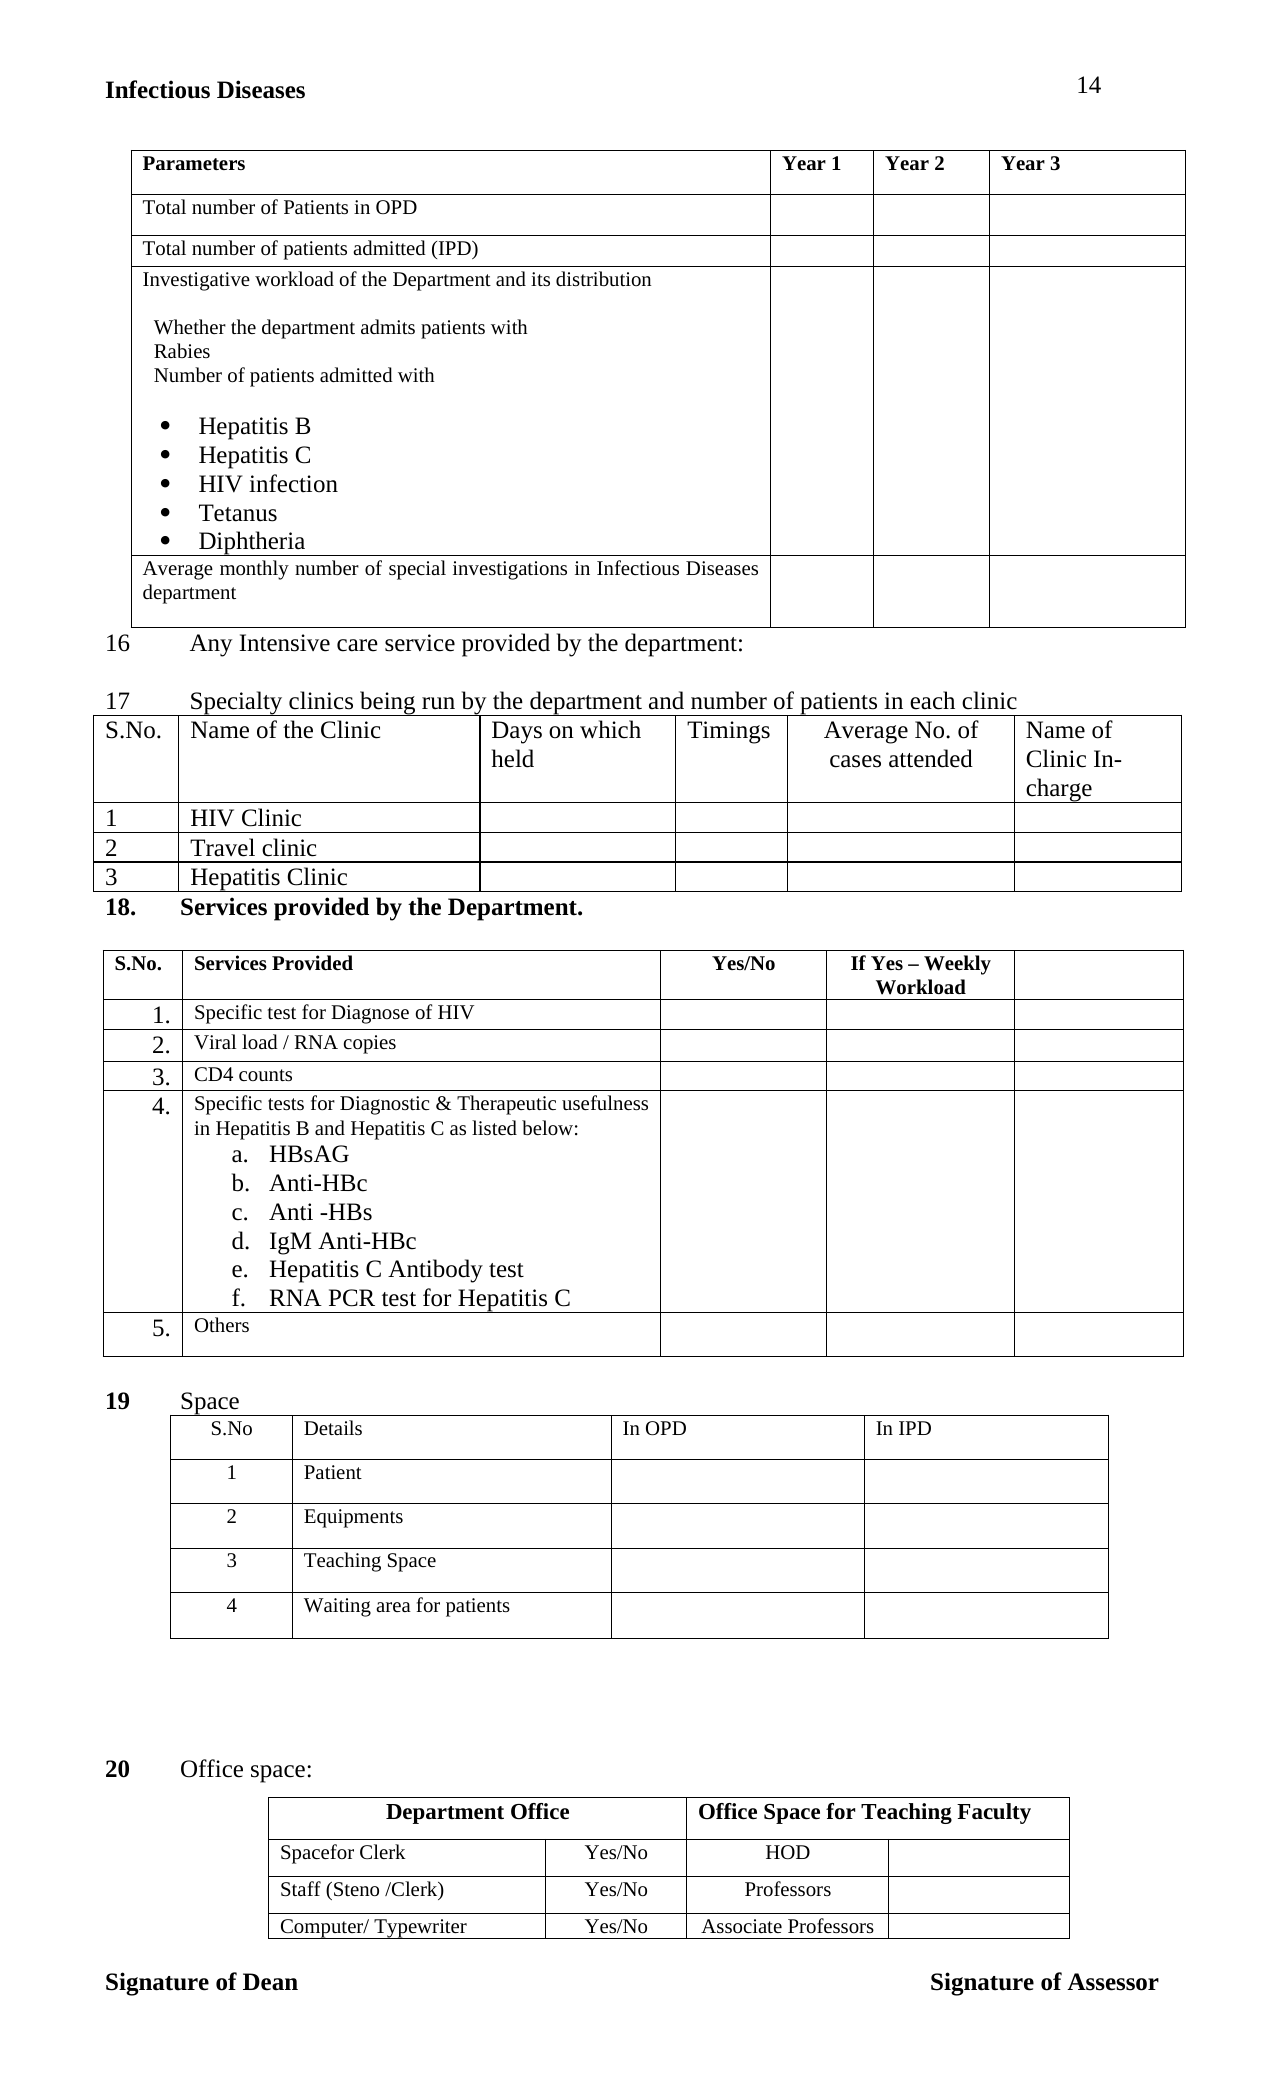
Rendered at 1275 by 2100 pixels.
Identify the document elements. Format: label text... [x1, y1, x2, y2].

table_cell [661, 1313, 826, 1356]
table_cell CD4 counts [183, 1062, 660, 1090]
table_cell HIV Clinic [179, 803, 479, 832]
table_cell Teaching Space [293, 1549, 611, 1592]
table_cell Yes/No [546, 1914, 686, 1938]
table_cell Total number of patients admitted (IPD) [132, 236, 770, 266]
table_cell Associate Professors [687, 1914, 888, 1938]
table_cell 4 [171, 1593, 292, 1638]
table_header S.No. [104, 951, 182, 999]
table_cell [1015, 1091, 1183, 1312]
table_cell Specific tests for Diagnostic & Therapeutic usefulness in Hepatitis B and Hepatitis C as listed below: HBsAG Anti-HBc Anti -HBs IgM Anti-HBc Hepatitis C Antibody test RNA PCR test for Hepatitis C [183, 1091, 660, 1312]
table_cell Total number of Patients in OPD [132, 195, 770, 235]
table_cell Patient [293, 1460, 611, 1503]
table_cell [788, 833, 1014, 861]
table_cell [990, 236, 1185, 266]
table_cell [889, 1840, 1069, 1876]
table_cell [481, 863, 675, 891]
table_cell Yes/No [546, 1840, 686, 1876]
table_cell [827, 1313, 1014, 1356]
table_cell [1015, 1030, 1183, 1061]
table_header Timings [676, 716, 787, 802]
table_cell [1015, 803, 1181, 832]
table_header Services Provided [183, 951, 660, 999]
table_cell Hepatitis Clinic [179, 863, 479, 891]
table_cell [612, 1504, 864, 1547]
table_cell Travel clinic [179, 833, 479, 861]
table_cell 2 [94, 833, 178, 861]
table_cell [661, 1091, 826, 1312]
table_cell Staff (Steno /Clerk) [269, 1877, 545, 1913]
table_header Days on which held [481, 716, 675, 802]
table_header [1015, 951, 1183, 999]
table_header Parameters [132, 151, 770, 194]
table_cell [104, 1030, 182, 1061]
table_header Details [293, 1416, 611, 1459]
table_header Year 1 [771, 151, 873, 194]
table_cell Equipments [293, 1504, 611, 1547]
table_header Office Space for Teaching Faculty [687, 1798, 1069, 1839]
table_cell [661, 1062, 826, 1090]
text 17 Specialty clinics being run by the department and number of patients in each clinic [105, 686, 1170, 714]
table_header Average No. of cases attended [788, 716, 1014, 802]
text 18. Services provided by the Department. [105, 892, 1170, 921]
table_cell Waiting area for patients [293, 1593, 611, 1638]
table_cell 1 [94, 803, 178, 832]
table_header In OPD [612, 1416, 864, 1459]
text 19 Space [105, 1386, 1170, 1414]
table_cell [827, 1062, 1014, 1090]
table_cell [771, 236, 873, 266]
table_cell Others [183, 1313, 660, 1356]
table_cell [481, 803, 675, 832]
table_cell Specific test for Diagnose of HIV [183, 1000, 660, 1029]
table_cell 1 [171, 1460, 292, 1503]
table_cell [104, 1062, 182, 1090]
table_cell [788, 863, 1014, 891]
table_cell 3 [94, 863, 178, 891]
table_cell [771, 267, 873, 555]
table_cell [865, 1504, 1108, 1547]
table_header Name of the Clinic [179, 716, 479, 802]
table_cell [1015, 1313, 1183, 1356]
table_cell [676, 803, 787, 832]
table_cell [661, 1000, 826, 1029]
table_cell [889, 1877, 1069, 1913]
table_header Year 2 [874, 151, 989, 194]
text 16 Any Intensive care service provided by the department: [105, 628, 1170, 657]
table_cell Viral load / RNA copies [183, 1030, 660, 1061]
table_cell Computer/ Typewriter [269, 1914, 545, 1938]
table_cell [1015, 1000, 1183, 1029]
table_header S.No [171, 1416, 292, 1459]
table_cell [612, 1593, 864, 1638]
text 20 Office space: [105, 1754, 1170, 1783]
table_cell [865, 1549, 1108, 1592]
table_cell [874, 267, 989, 555]
table_cell [676, 833, 787, 861]
table_cell [865, 1460, 1108, 1503]
table_cell Investigative workload of the Department and its distribution [132, 267, 770, 555]
table_cell [874, 195, 989, 235]
table_cell [104, 1313, 182, 1356]
table_cell [827, 1091, 1014, 1312]
table_cell [612, 1549, 864, 1592]
table_cell 3 [171, 1549, 292, 1592]
table_cell [889, 1914, 1069, 1938]
table_cell [676, 863, 787, 891]
table_cell Average monthly number of special investigations in Infectious Diseases department [132, 556, 770, 627]
table_cell [1015, 863, 1181, 891]
table_cell [874, 236, 989, 266]
table_header If Yes – Weekly Workload [827, 951, 1014, 999]
table_cell 2 [171, 1504, 292, 1547]
table_cell [612, 1460, 864, 1503]
table_cell [990, 195, 1185, 235]
table_cell [1015, 1062, 1183, 1090]
table_cell [661, 1030, 826, 1061]
table_header Department Office [269, 1798, 686, 1839]
table_cell HOD [687, 1840, 888, 1876]
table_cell [874, 556, 989, 627]
table_cell [771, 556, 873, 627]
table_header S.No. [94, 716, 178, 802]
table_cell [827, 1000, 1014, 1029]
table_cell [1015, 833, 1181, 861]
table_header Year 3 [990, 151, 1185, 194]
table_header In IPD [865, 1416, 1108, 1459]
table_cell [788, 803, 1014, 832]
table_header Yes/No [661, 951, 826, 999]
table_cell [827, 1030, 1014, 1061]
table_header Name of Clinic In-charge [1015, 716, 1181, 802]
table_cell [865, 1593, 1108, 1638]
table_cell [990, 556, 1185, 627]
table_cell Professors [687, 1877, 888, 1913]
table_cell [771, 195, 873, 235]
table_cell [104, 1000, 182, 1029]
table_cell Spacefor Clerk [269, 1840, 545, 1876]
table_cell [990, 267, 1185, 555]
table_cell Yes/No [546, 1877, 686, 1913]
table_cell [481, 833, 675, 861]
table_cell [104, 1091, 182, 1312]
